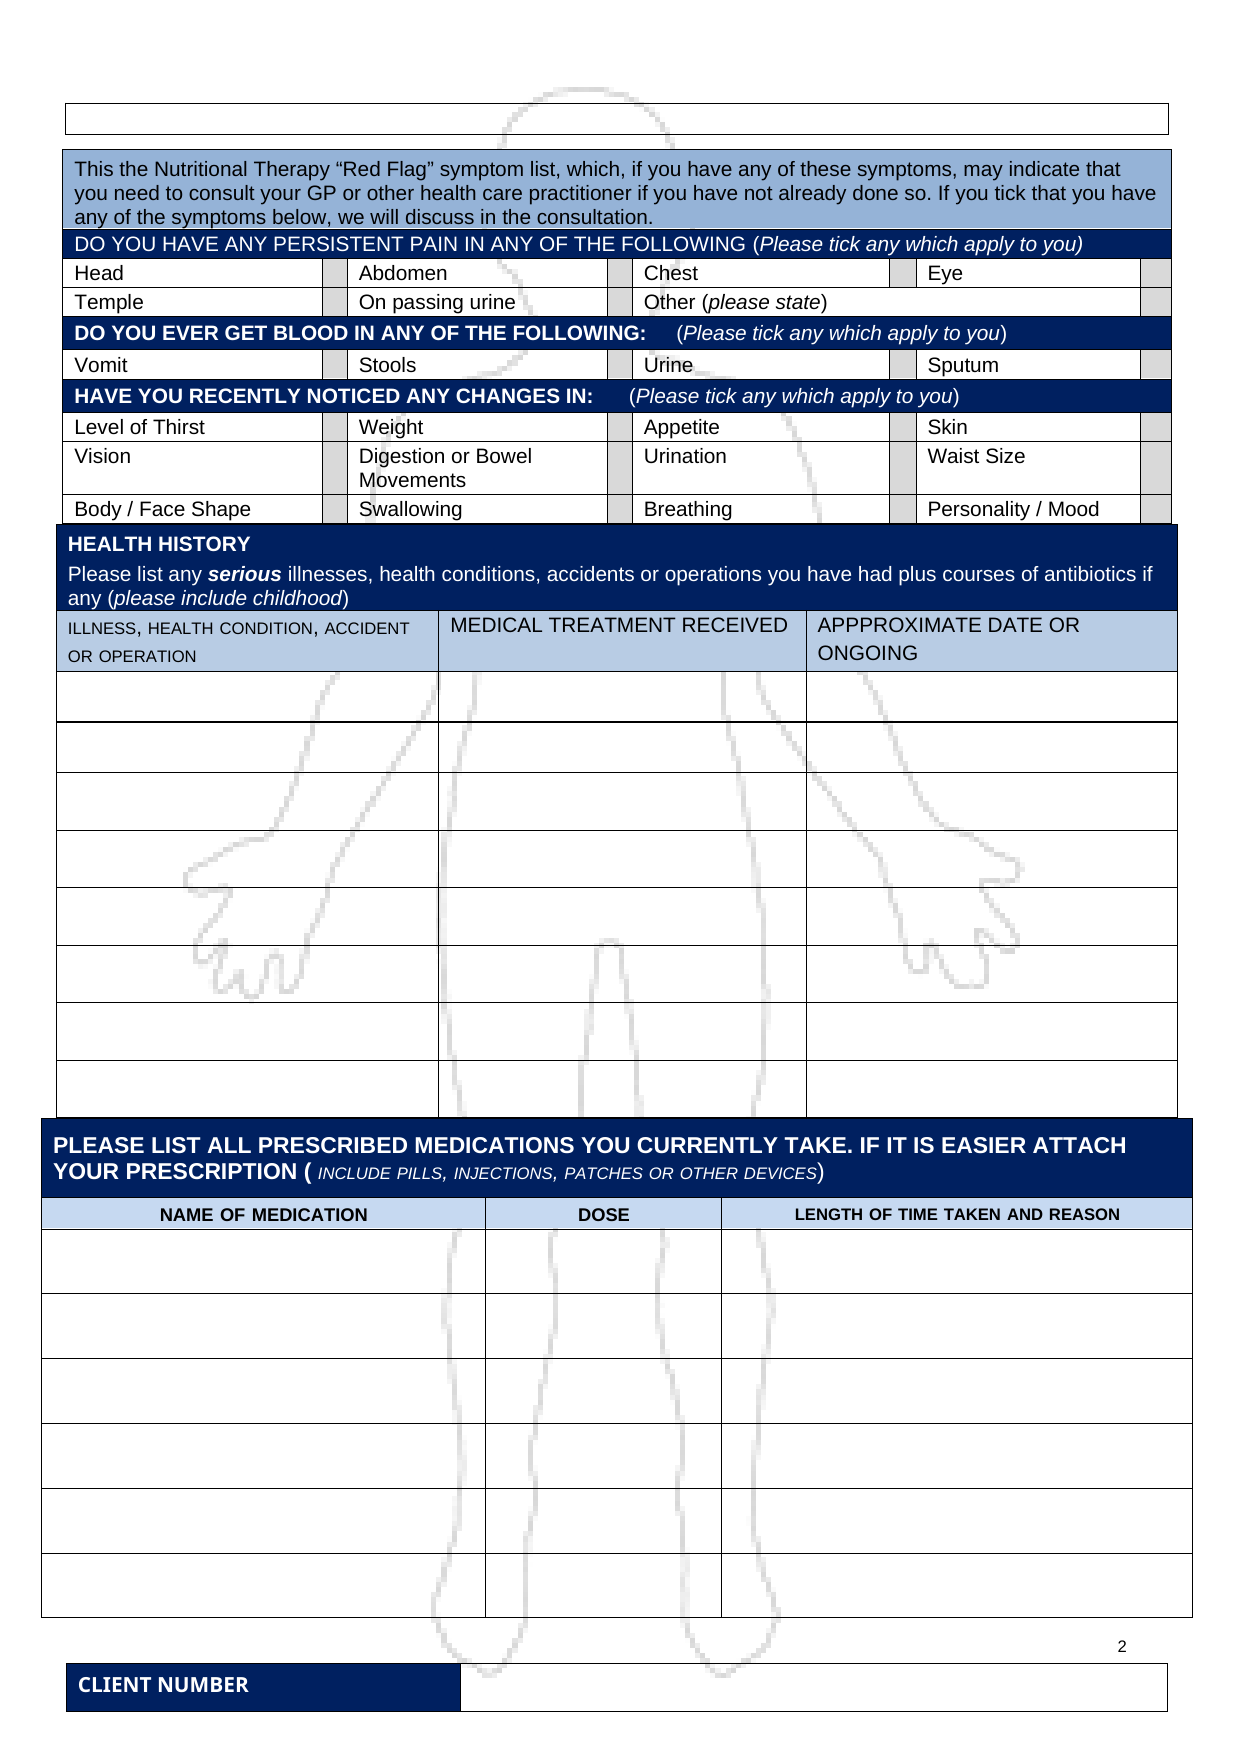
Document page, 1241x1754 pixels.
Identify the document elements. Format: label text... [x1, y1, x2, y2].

table_cell Personality / Mood [917, 495, 1140, 523]
table_cell [890, 350, 916, 378]
table_cell Weight [348, 413, 607, 441]
table_cell [608, 288, 632, 316]
table_cell Digestion or Bowel Movements [348, 442, 607, 494]
table_cell [439, 773, 806, 829]
table_cell [807, 1061, 1177, 1117]
table_cell Skin [917, 413, 1140, 441]
table_cell [57, 831, 438, 887]
table_cell [439, 946, 806, 1002]
table_cell [1141, 442, 1171, 494]
table_cell [57, 1003, 438, 1059]
table_header This the Nutritional Therapy “Red Flag” symptom list, which, if you have any of these symptoms, may indicate that you need to consult your GP or other health care practitioner if you have not already done so. If you tick that you have any of the symptoms below, we will discuss in the consultation. [63, 150, 1171, 228]
table_cell [486, 1359, 721, 1423]
table_cell [807, 672, 1177, 721]
table_cell illness, health condition, accident or operation [57, 611, 438, 671]
table_cell Body / Face Shape [63, 495, 322, 523]
table_cell length of time taken and reason [722, 1198, 1192, 1228]
table_cell [807, 946, 1177, 1002]
table_cell Breathing [633, 495, 889, 523]
table_cell [66, 104, 1168, 134]
table_cell [722, 1230, 1192, 1293]
table_cell MEDICAL TREATMENT RECEIVED [439, 611, 806, 671]
table_cell name of medication [42, 1198, 485, 1228]
table_cell [722, 1359, 1192, 1423]
table_cell [1141, 259, 1171, 287]
table_cell [323, 259, 347, 287]
table_cell [890, 413, 916, 441]
table_cell [323, 442, 347, 494]
table_cell [807, 1003, 1177, 1059]
table_cell [57, 773, 438, 829]
table_cell [486, 1554, 721, 1617]
table_cell [722, 1554, 1192, 1617]
table_cell [1141, 288, 1171, 316]
table_cell DO YOU EVER GET BLOOD IN ANY OF THE FOLLOWING: (Please tick any which apply to you) [63, 317, 1171, 349]
table_cell APPPROXIMATE DATE OR ONGOING [807, 611, 1177, 671]
table_cell Urine [633, 350, 889, 378]
table_cell [890, 442, 916, 494]
table_cell [57, 672, 438, 721]
table_cell [439, 1003, 806, 1059]
table_cell [807, 773, 1177, 829]
table_cell [807, 723, 1177, 772]
table_cell Appetite [633, 413, 889, 441]
table_cell [42, 1359, 485, 1423]
table_cell [486, 1294, 721, 1358]
table_header HEALTH HISTORY Please list any serious illnesses, health conditions, accidents or operations you have had plus courses of antibiotics if any (please include childhood) [57, 525, 1177, 610]
table_cell [807, 831, 1177, 887]
table_cell [439, 672, 806, 721]
table_cell [486, 1489, 721, 1552]
table_cell Waist Size [917, 442, 1140, 494]
table_cell [890, 495, 916, 523]
table_cell Abdomen [348, 259, 607, 287]
table_cell [1141, 413, 1171, 441]
table_cell HAVE YOU RECENTLY NOTICED ANY CHANGES IN: (Please tick any which apply to you) [63, 380, 1171, 412]
table_cell [608, 350, 632, 378]
table_cell [42, 1424, 485, 1488]
table_cell [323, 350, 347, 378]
table_cell [323, 413, 347, 441]
table_cell Swallowing [348, 495, 607, 523]
table_cell DO YOU HAVE ANY PERSISTENT PAIN IN ANY OF THE FOLLOWING (Please tick any which apply to you) [63, 230, 1171, 258]
table_cell [608, 413, 632, 441]
table_cell [323, 288, 347, 316]
table_cell Temple [63, 288, 322, 316]
table_cell [439, 831, 806, 887]
table_cell [57, 723, 438, 772]
table_cell [42, 1554, 485, 1617]
table_cell dose [486, 1198, 721, 1228]
table_cell Sputum [917, 350, 1140, 378]
table_cell [1141, 350, 1171, 378]
table_cell [608, 495, 632, 523]
table_cell Urination [633, 442, 889, 494]
table_cell [807, 888, 1177, 944]
table_cell [722, 1424, 1192, 1488]
table_cell [57, 888, 438, 944]
table_cell [57, 1061, 438, 1117]
table_cell [608, 259, 632, 287]
table_cell Level of Thirst [63, 413, 322, 441]
table_cell [722, 1294, 1192, 1358]
table_cell [486, 1230, 721, 1293]
table_cell [1141, 495, 1171, 523]
table_cell Head [63, 259, 322, 287]
table_cell Stools [348, 350, 607, 378]
table_cell [439, 1061, 806, 1117]
table_cell [57, 946, 438, 1002]
table_cell [890, 259, 916, 287]
table_cell [42, 1294, 485, 1358]
table_cell [486, 1424, 721, 1488]
table_cell [439, 723, 806, 772]
table_cell [608, 442, 632, 494]
table_cell [42, 1489, 485, 1552]
table_cell Chest [633, 259, 889, 287]
table_cell Vomit [63, 350, 322, 378]
table_cell Other (please state) [633, 288, 1140, 316]
table_cell Eye [917, 259, 1140, 287]
table_header PLEASE LIST ALL PRESCRIBED MEDICATIONS YOU CURRENTLY TAKE. IF IT IS EASIER ATTACH YOUR PRESCRIPTION ( include pills, injections, patches or other devices) [42, 1119, 1192, 1197]
table_cell On passing urine [348, 288, 607, 316]
table_cell Vision [63, 442, 322, 494]
table_cell [722, 1489, 1192, 1552]
table_cell [42, 1230, 485, 1293]
table_cell [323, 495, 347, 523]
table_cell [439, 888, 806, 944]
